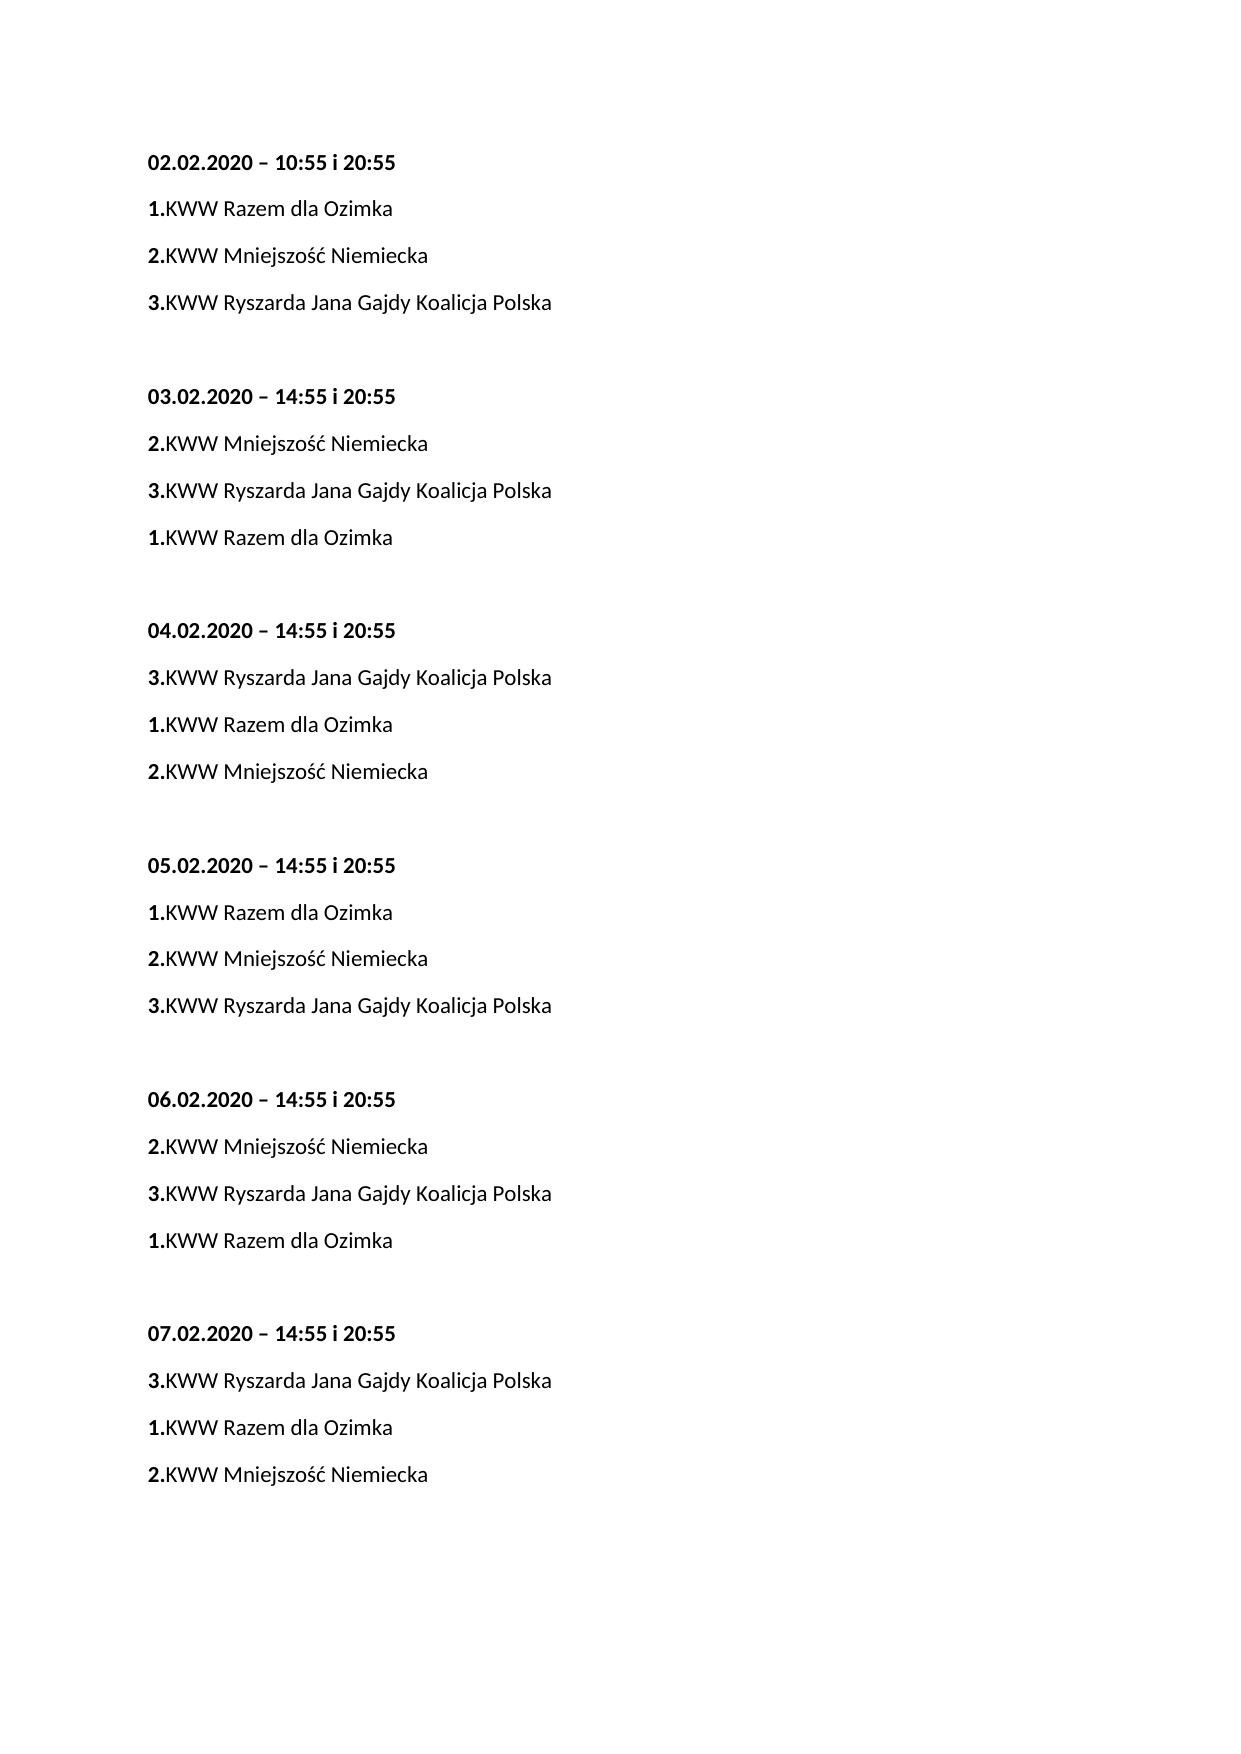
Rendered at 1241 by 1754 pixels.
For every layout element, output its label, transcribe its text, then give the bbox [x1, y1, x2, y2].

text 1.KWW Razem dla Ozimka [148, 1226, 1093, 1254]
text 2.KWW Mniejszość Niemiecka [148, 757, 1093, 785]
text 07.02.2020 – 14:55 i 20:55 [148, 1319, 1093, 1347]
text 04.02.2020 – 14:55 i 20:55 [148, 616, 1093, 644]
text 3.KWW Ryszarda Jana Gajdy Koalicja Polska [148, 1179, 1093, 1207]
text 3.KWW Ryszarda Jana Gajdy Koalicja Polska [148, 663, 1093, 691]
text 2.KWW Mniejszość Niemiecka [148, 944, 1093, 972]
text 3.KWW Ryszarda Jana Gajdy Koalicja Polska [148, 476, 1093, 504]
text 1.KWW Razem dla Ozimka [148, 1413, 1093, 1441]
text 3.KWW Ryszarda Jana Gajdy Koalicja Polska [148, 991, 1093, 1019]
text 05.02.2020 – 14:55 i 20:55 [148, 851, 1093, 879]
text 2.KWW Mniejszość Niemiecka [148, 1132, 1093, 1160]
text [148, 288, 1093, 316]
text 1.KWW Razem dla Ozimka [148, 523, 1093, 551]
text 03.02.2020 – 14:55 i 20:55 [148, 382, 1093, 410]
text 1.KWW Razem dla Ozimka [148, 898, 1093, 926]
text 06.02.2020 – 14:55 i 20:55 [148, 1085, 1093, 1113]
text 2.KWW Mniejszość Niemiecka [148, 429, 1093, 457]
text 1.KWW Razem dla Ozimka [148, 194, 1093, 222]
text 02.02.2020 – 10:55 i 20:55 [148, 148, 1093, 176]
text 2.KWW Mniejszość Niemiecka [148, 1460, 1093, 1488]
text 1.KWW Razem dla Ozimka [148, 710, 1093, 738]
text 2.KWW Mniejszość Niemiecka [148, 241, 1093, 269]
text 3.KWW Ryszarda Jana Gajdy Koalicja Polska [148, 1366, 1093, 1394]
